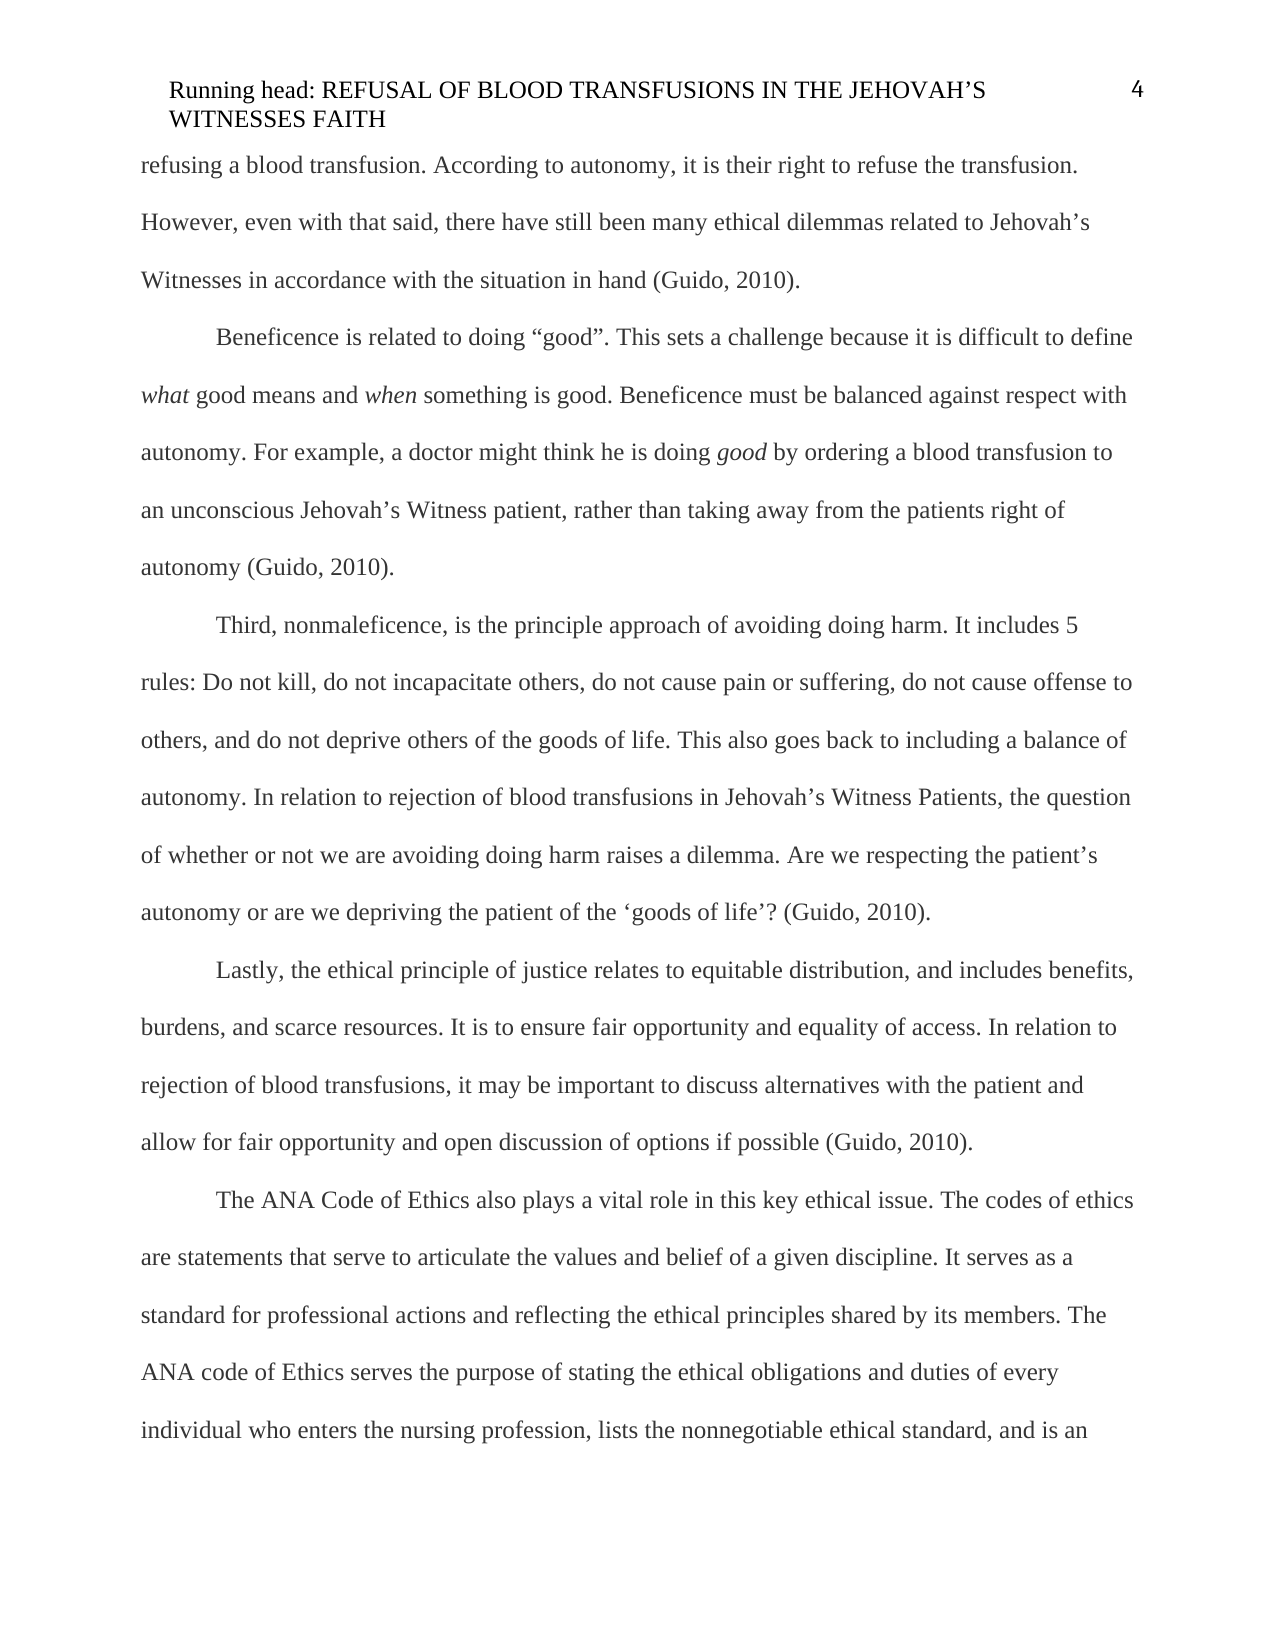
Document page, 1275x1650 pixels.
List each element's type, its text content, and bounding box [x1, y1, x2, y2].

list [141, 150, 1134, 294]
list Third, nonmaleficence, is the principle approach of avoiding doing harm. It includes 5 rules: Do not kill, do not incapacitate others, do not cause pain or suffering, do not cause offense to others, and do not deprive others of the goods of life. This also goes back to including a balance of autonomy. In relation to rejection of blood transfusions in Jehovah’s Witness Patients, the question of whether or not we are avoiding doing harm raises a dilemma. Are we respecting the patient’s autonomy or are we depriving the patient of the ‘goods of life’? (Guido, 2010). [141, 610, 1134, 926]
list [141, 1185, 1134, 1444]
list Lastly, the ethical principle of justice relates to equitable distribution, and includes benefits, burdens, and scarce resources. It is to ensure fair opportunity and equality of access. In relation to rejection of blood transfusions, it may be important to discuss alternatives with the patient and allow for fair opportunity and open discussion of options if possible (Guido, 2010). [141, 955, 1134, 1156]
list Beneficence is related to doing “good”. This sets a challenge because it is difficult to define what good means and when something is good. Beneficence must be balanced against respect with autonomy. For example, a doctor might think he is doing good by ordering a blood transfusion to an unconscious Jehovah’s Witness patient, rather than taking away from the patients right of autonomy (Guido, 2010). [141, 322, 1134, 581]
